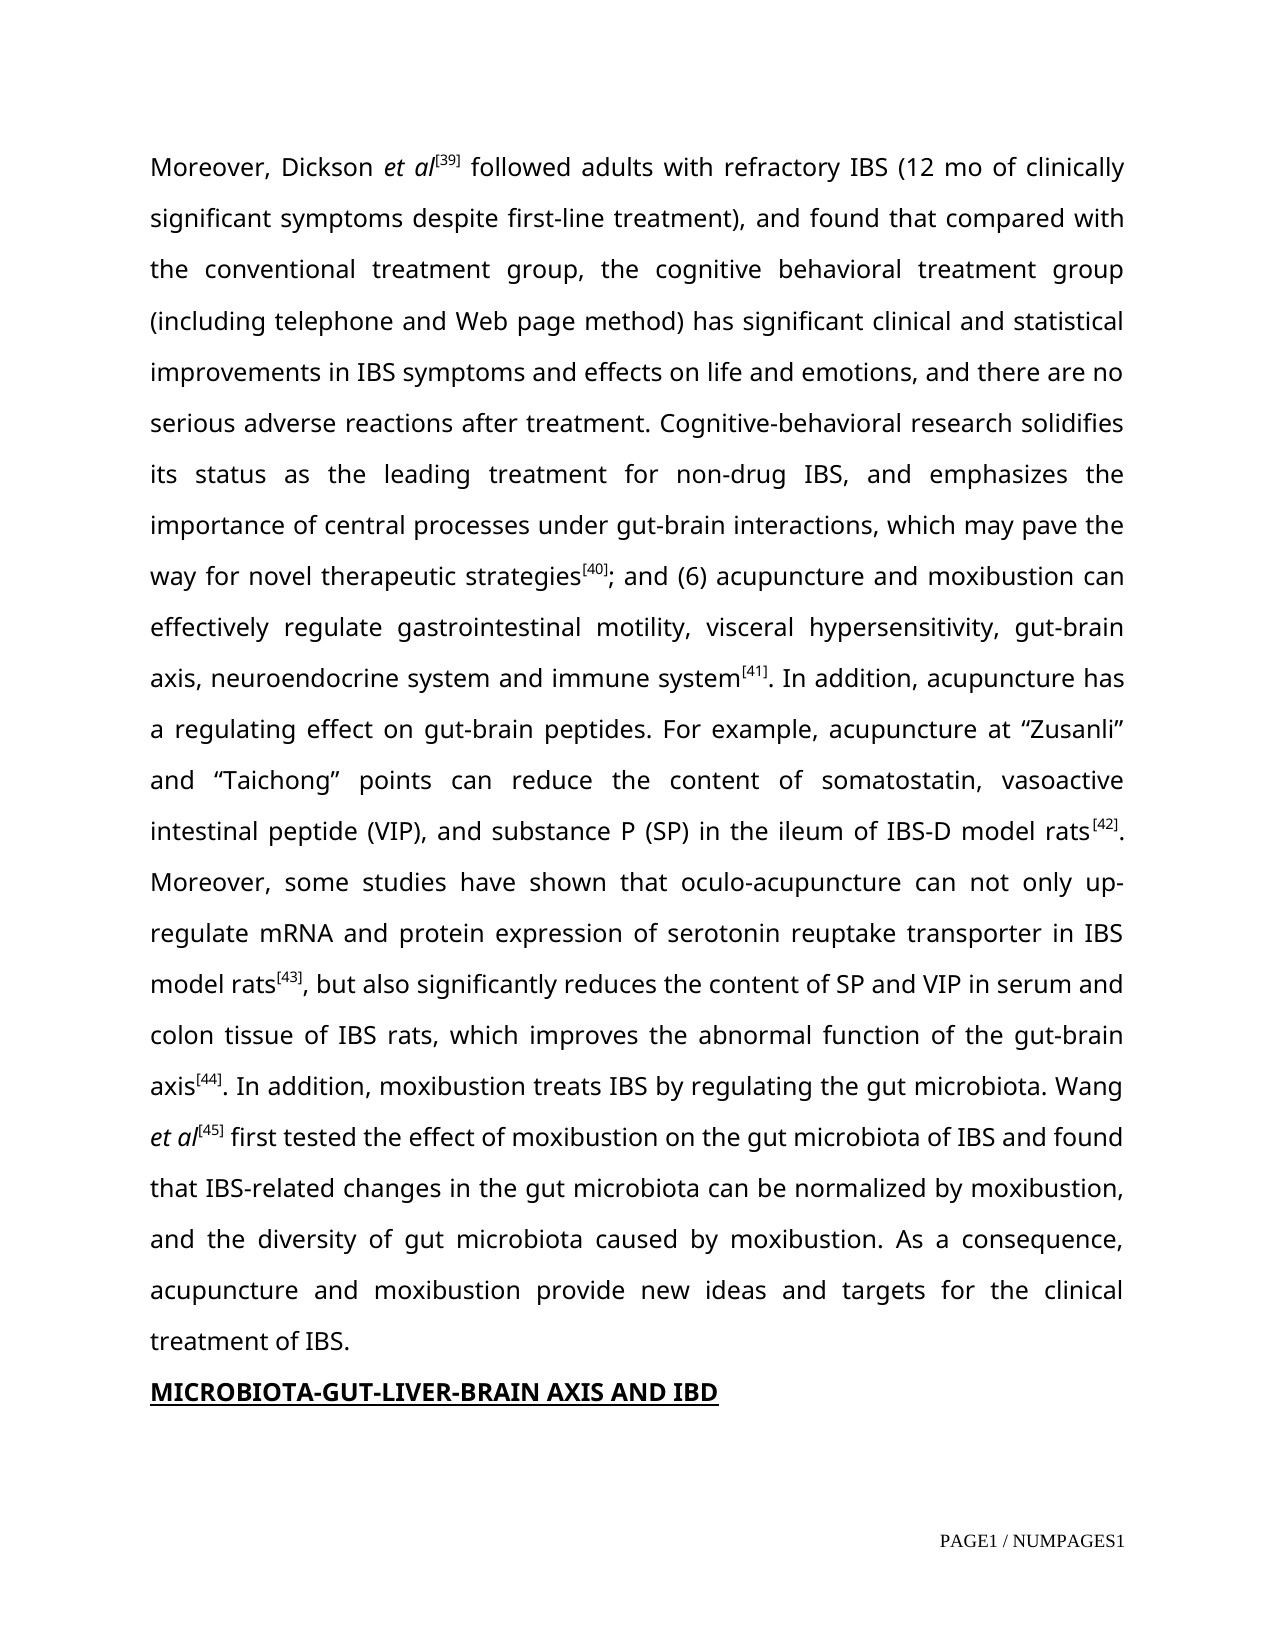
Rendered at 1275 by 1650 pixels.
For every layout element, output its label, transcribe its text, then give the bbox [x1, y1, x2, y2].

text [150, 150, 1125, 1358]
text Microbiota-Gut-Liver-Brain Axis and IBD [150, 1375, 1125, 1409]
